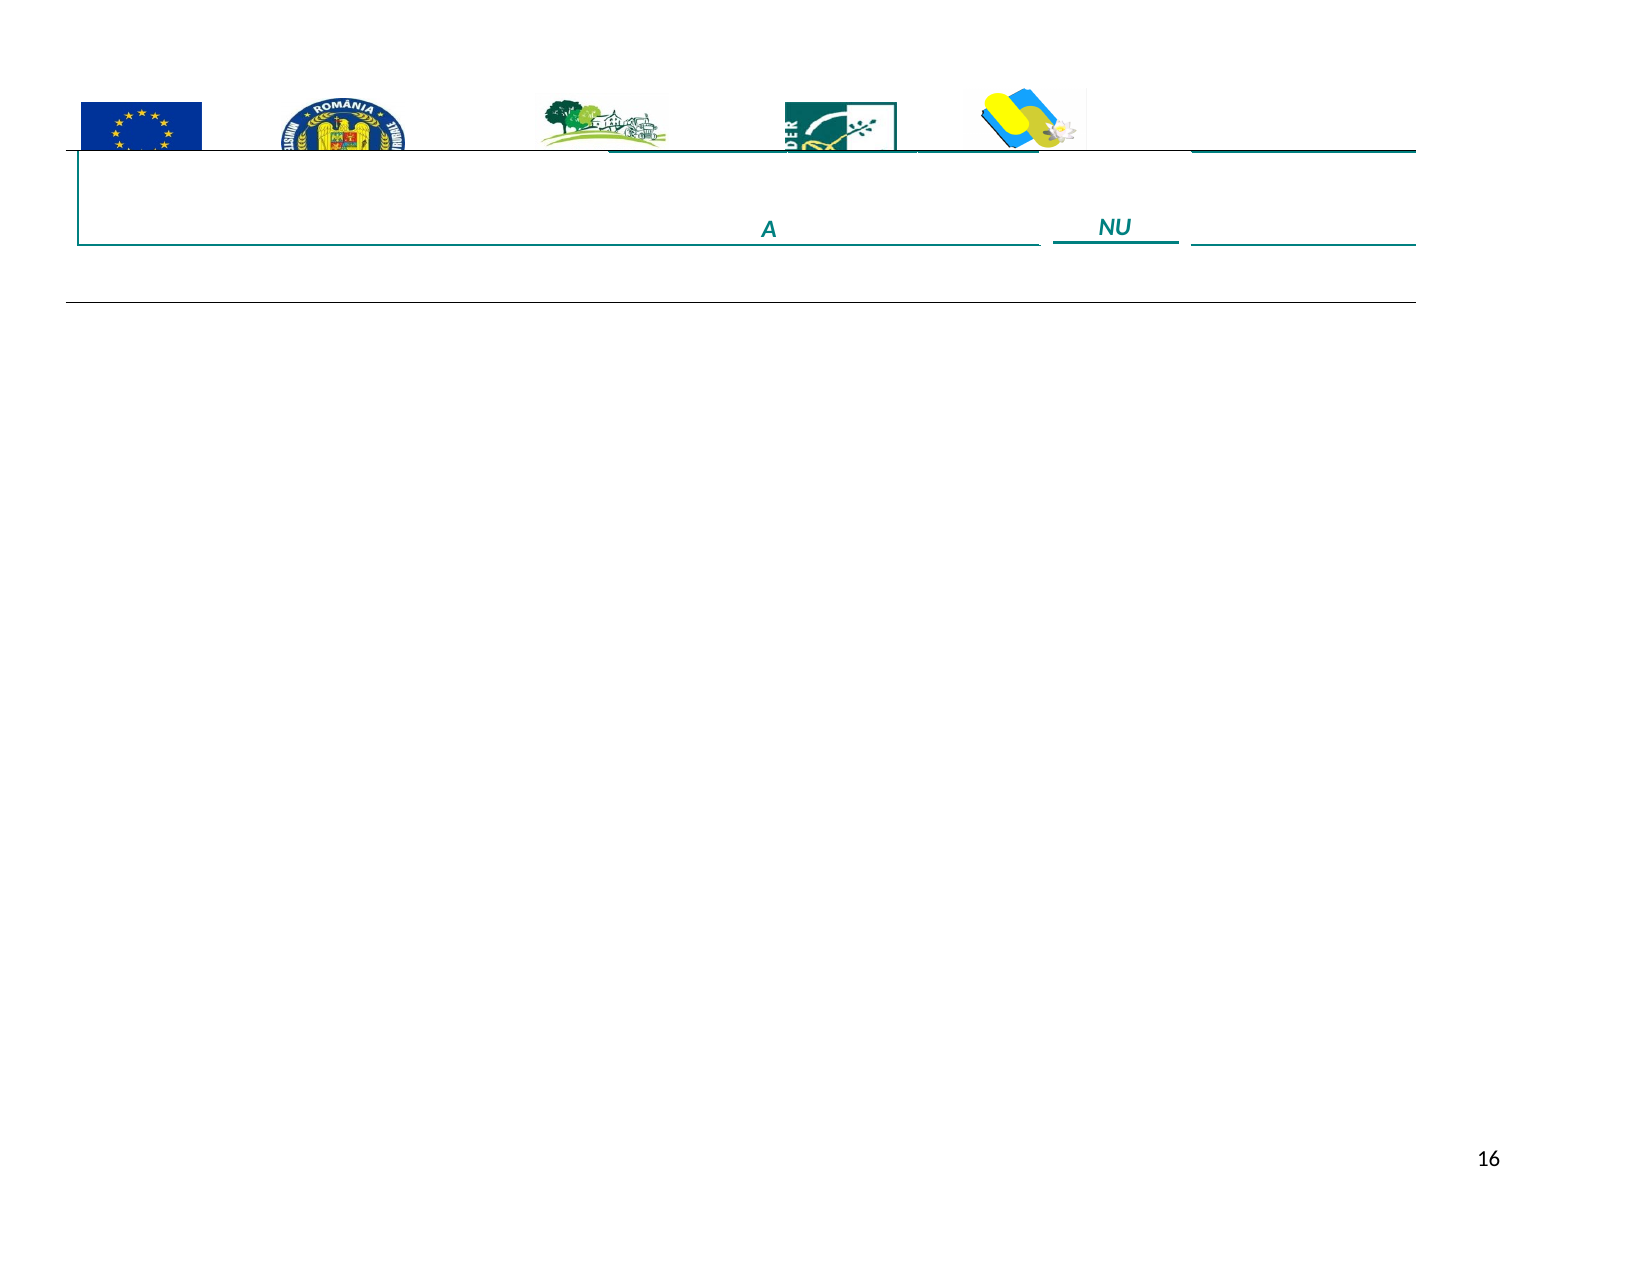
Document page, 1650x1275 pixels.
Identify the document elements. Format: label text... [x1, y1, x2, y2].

picture [963, 88, 1087, 150]
picture [535, 93, 669, 150]
picture [785, 102, 897, 150]
picture [281, 98, 405, 150]
picture [81, 102, 202, 150]
